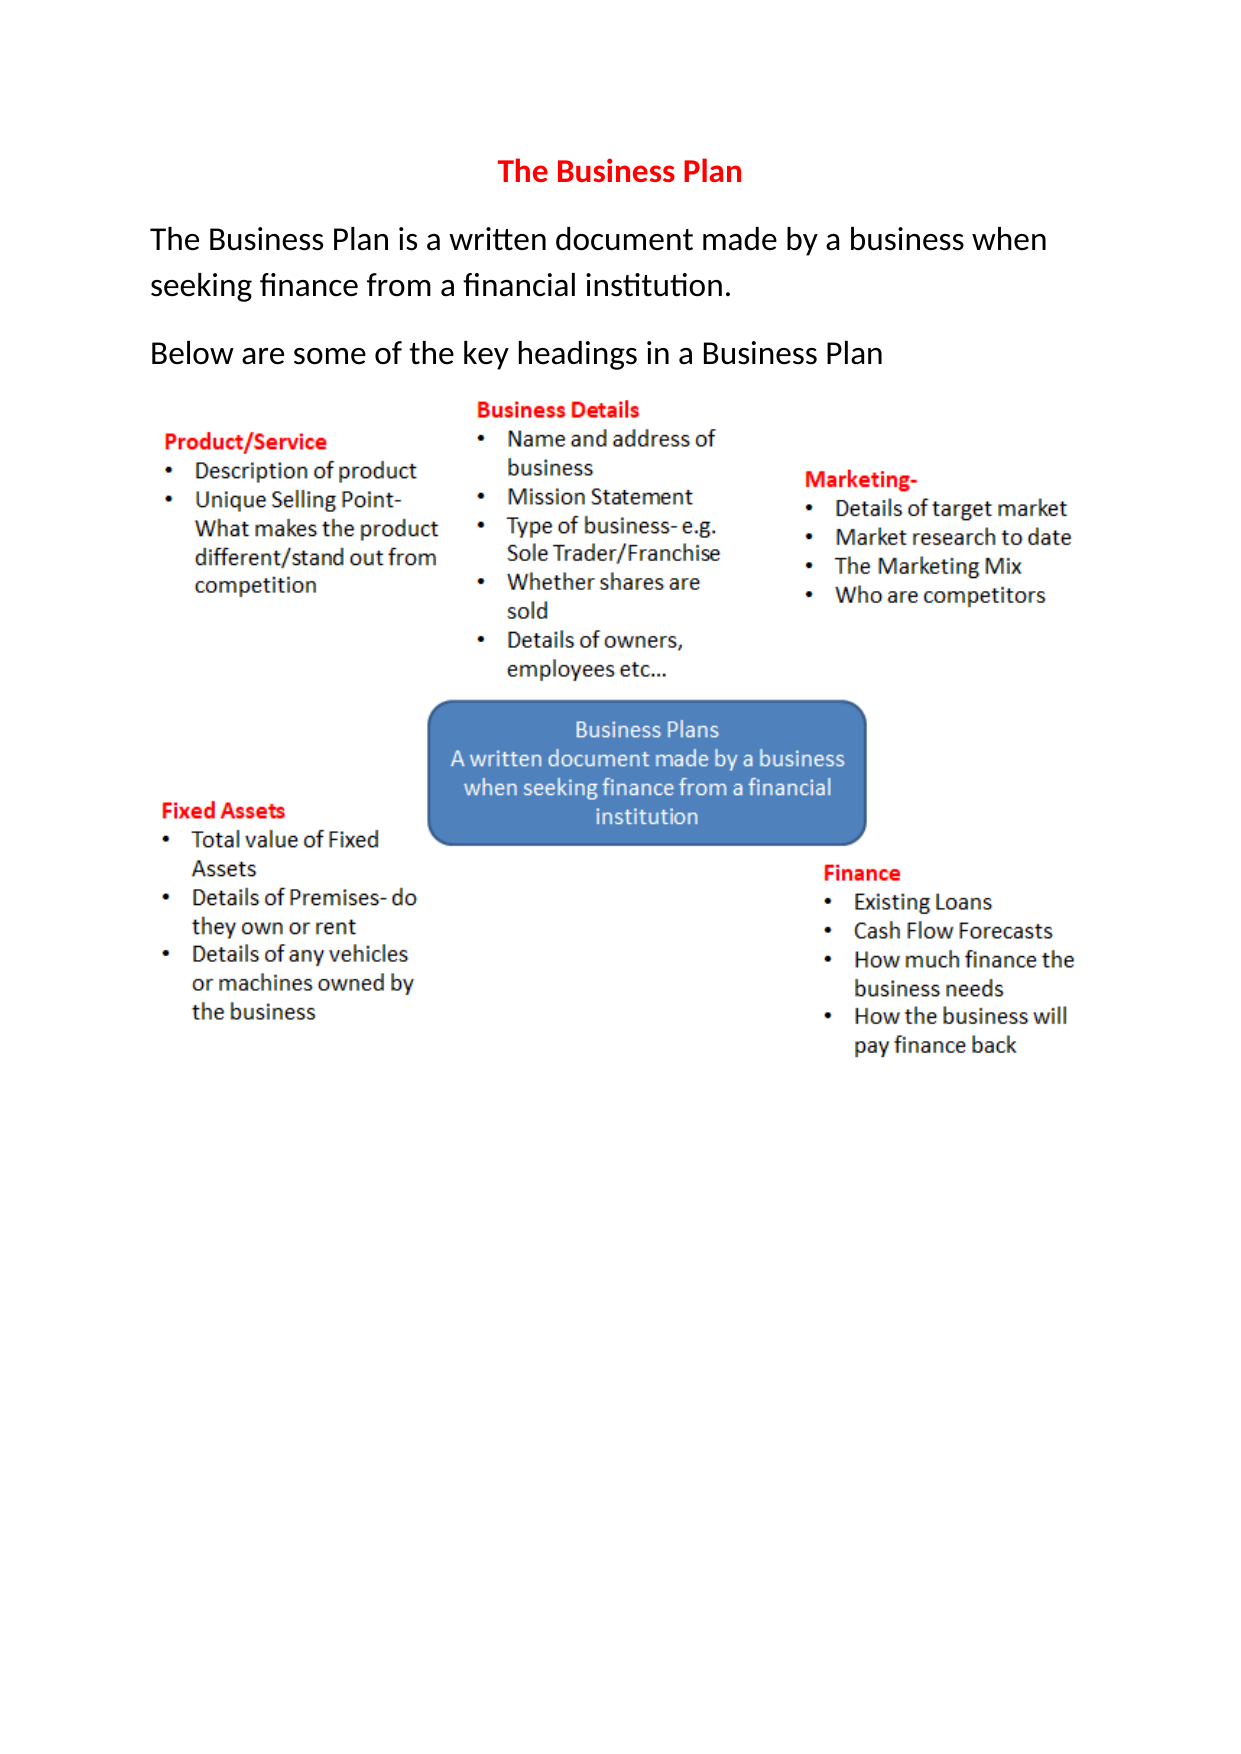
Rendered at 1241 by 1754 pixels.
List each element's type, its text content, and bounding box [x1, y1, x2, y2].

text The Business Plan [150, 150, 1090, 191]
text The Business Plan is a written document made by a business when seeking finance from a financial institution. [150, 218, 1090, 305]
picture [150, 399, 1091, 1095]
text Below are some of the key headings in a Business Plan [150, 332, 1090, 373]
